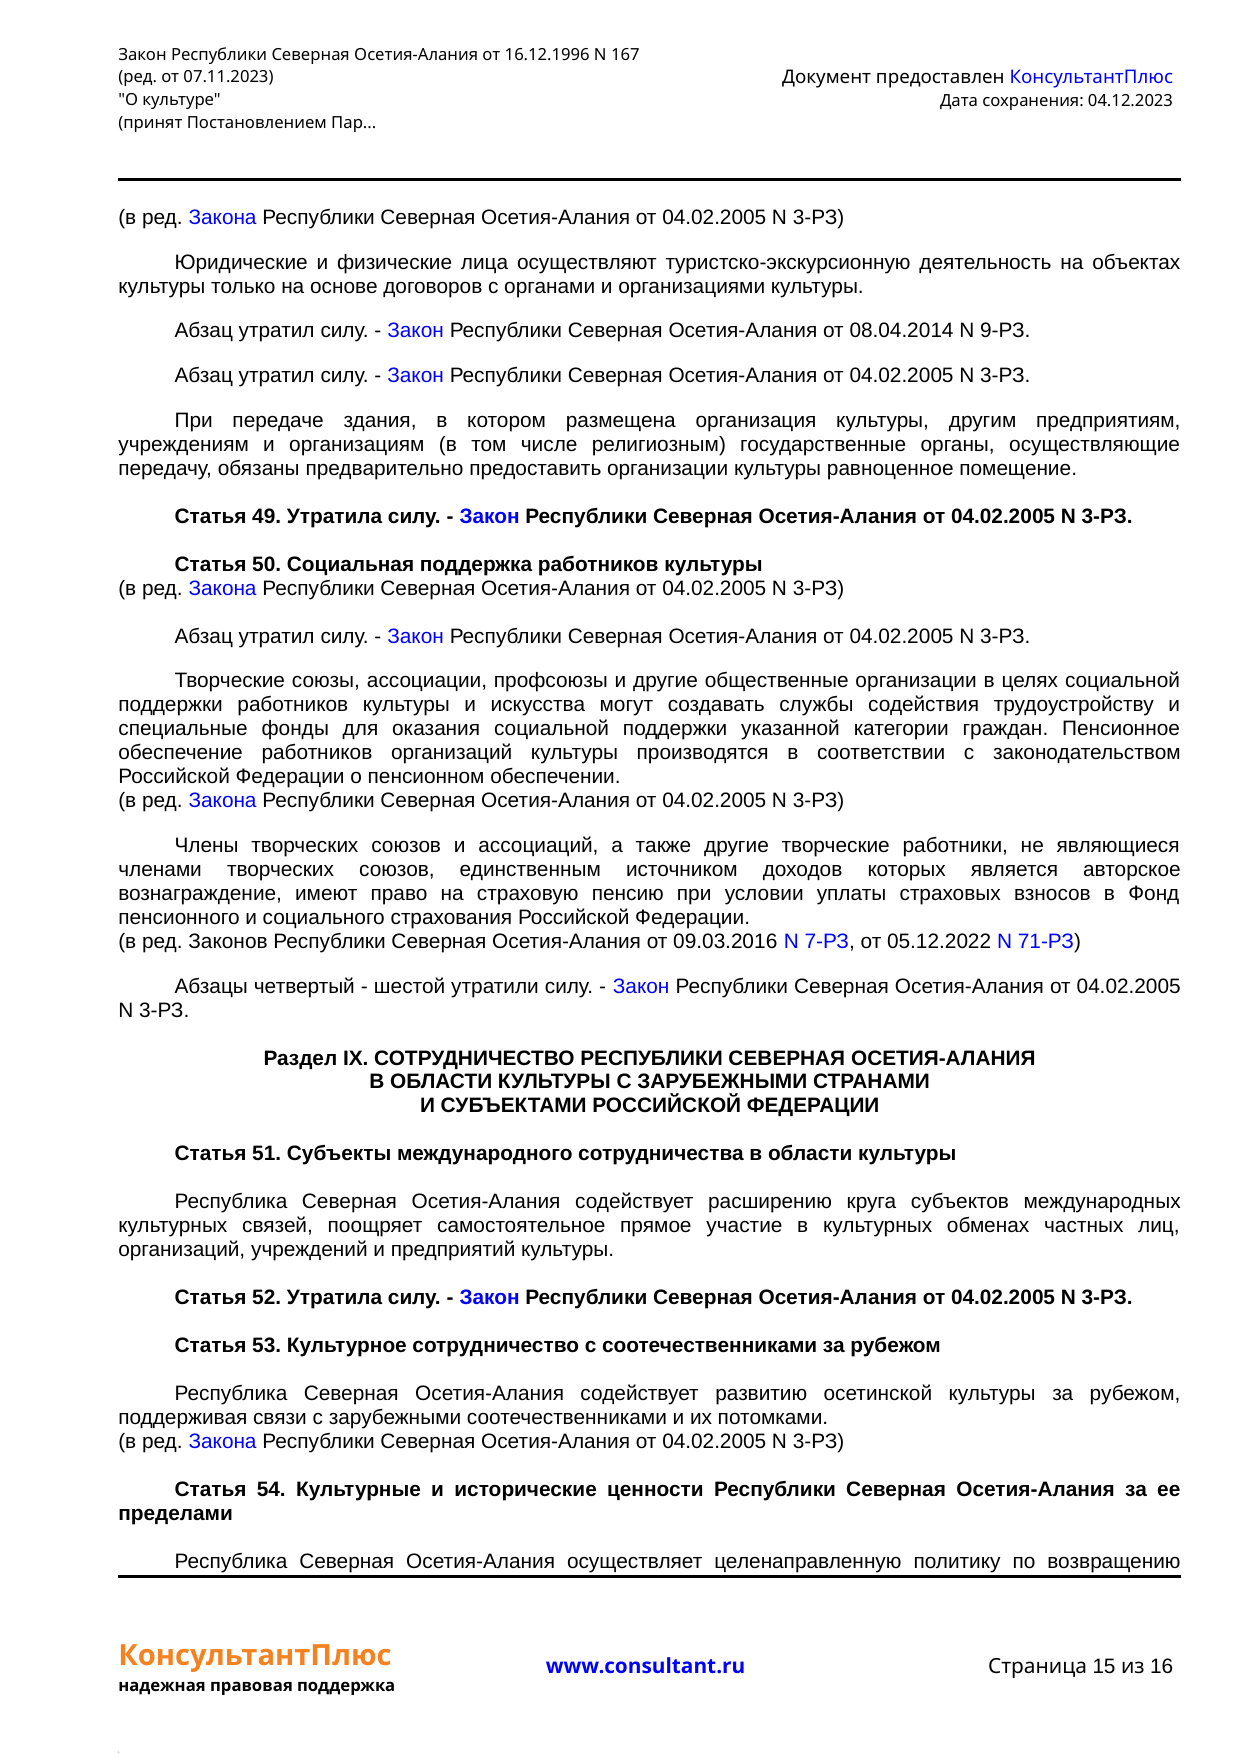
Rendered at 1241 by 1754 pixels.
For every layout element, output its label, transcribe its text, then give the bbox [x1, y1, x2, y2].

title Статья 50. Социальная поддержка работников культуры [118, 552, 1181, 576]
text Абзацы четвертый - шестой утратили силу. - Закон Республики Северная Осетия-Алания от 04.02.2005 N 3-РЗ. [118, 973, 1181, 1021]
text Абзац утратил силу. - Закон Республики Северная Осетия-Алания от 08.04.2014 N 9-РЗ. [118, 318, 1181, 342]
title Статья 53. Культурное сотрудничество с соотечественниками за рубежом [118, 1333, 1181, 1357]
text (в ред. Закона Республики Северная Осетия-Алания от 04.02.2005 N 3-РЗ) [118, 788, 1181, 812]
title В ОБЛАСТИ КУЛЬТУРЫ С ЗАРУБЕЖНЫМИ СТРАНАМИ [118, 1069, 1181, 1093]
title Раздел IX. СОТРУДНИЧЕСТВО РЕСПУБЛИКИ СЕВЕРНАЯ ОСЕТИЯ-АЛАНИЯ [118, 1045, 1181, 1069]
title Статья 51. Субъекты международного сотрудничества в области культуры [118, 1141, 1181, 1165]
title И СУБЪЕКТАМИ РОССИЙСКОЙ ФЕДЕРАЦИИ [118, 1093, 1181, 1117]
text (в ред. Закона Республики Северная Осетия-Алания от 04.02.2005 N 3-РЗ) [118, 205, 1181, 229]
title Статья 54. Культурные и исторические ценности Республики Северная Осетия-Алания за ее пределами [118, 1477, 1181, 1524]
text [118, 1548, 1181, 1572]
text При передаче здания, в котором размещена организация культуры, другим предприятиям, учреждениям и организациям (в том числе религиозным) государственные органы, осуществляющие передачу, обязаны предварительно предоставить организации культуры равноценное помещение. [118, 408, 1181, 480]
text Республика Северная Осетия-Алания содействует расширению круга субъектов международных культурных связей, поощряет самостоятельное прямое участие в культурных обменах частных лиц, организаций, учреждений и предприятий культуры. [118, 1189, 1181, 1261]
text Члены творческих союзов и ассоциаций, а также другие творческие работники, не являющиеся членами творческих союзов, единственным источником доходов которых является авторское вознаграждение, имеют право на страховую пенсию при условии уплаты страховых взносов в Фонд пенсионного и социального страхования Российской Федерации. [118, 833, 1181, 929]
title Статья 49. Утратила силу. - Закон Республики Северная Осетия-Алания от 04.02.2005 N 3-РЗ. [118, 504, 1181, 528]
text Юридические и физические лица осуществляют туристско-экскурсионную деятельность на объектах культуры только на основе договоров с органами и организациями культуры. [118, 249, 1181, 297]
text Абзац утратил силу. - Закон Республики Северная Осетия-Алания от 04.02.2005 N 3-РЗ. [118, 363, 1181, 387]
text Творческие союзы, ассоциации, профсоюзы и другие общественные организации в целях социальной поддержки работников культуры и искусства могут создавать службы содействия трудоустройству и специальные фонды для оказания социальной поддержки указанной категории граждан. Пенсионное обеспечение работников организаций культуры производятся в соответствии с законодательством Российской Федерации о пенсионном обеспечении. [118, 668, 1181, 788]
title Статья 52. Утратила силу. - Закон Республики Северная Осетия-Алания от 04.02.2005 N 3-РЗ. [118, 1285, 1181, 1309]
text (в ред. Закона Республики Северная Осетия-Алания от 04.02.2005 N 3-РЗ) [118, 576, 1181, 599]
text Республика Северная Осетия-Алания содействует развитию осетинской культуры за рубежом, поддерживая связи с зарубежными соотечественниками и их потомками. [118, 1381, 1181, 1429]
text Абзац утратил силу. - Закон Республики Северная Осетия-Алания от 04.02.2005 N 3-РЗ. [118, 623, 1181, 647]
text (в ред. Закона Республики Северная Осетия-Алания от 04.02.2005 N 3-РЗ) [118, 1429, 1181, 1453]
text (в ред. Законов Республики Северная Осетия-Алания от 09.03.2016 N 7-РЗ, от 05.12.2022 N 71-РЗ) [118, 929, 1181, 953]
